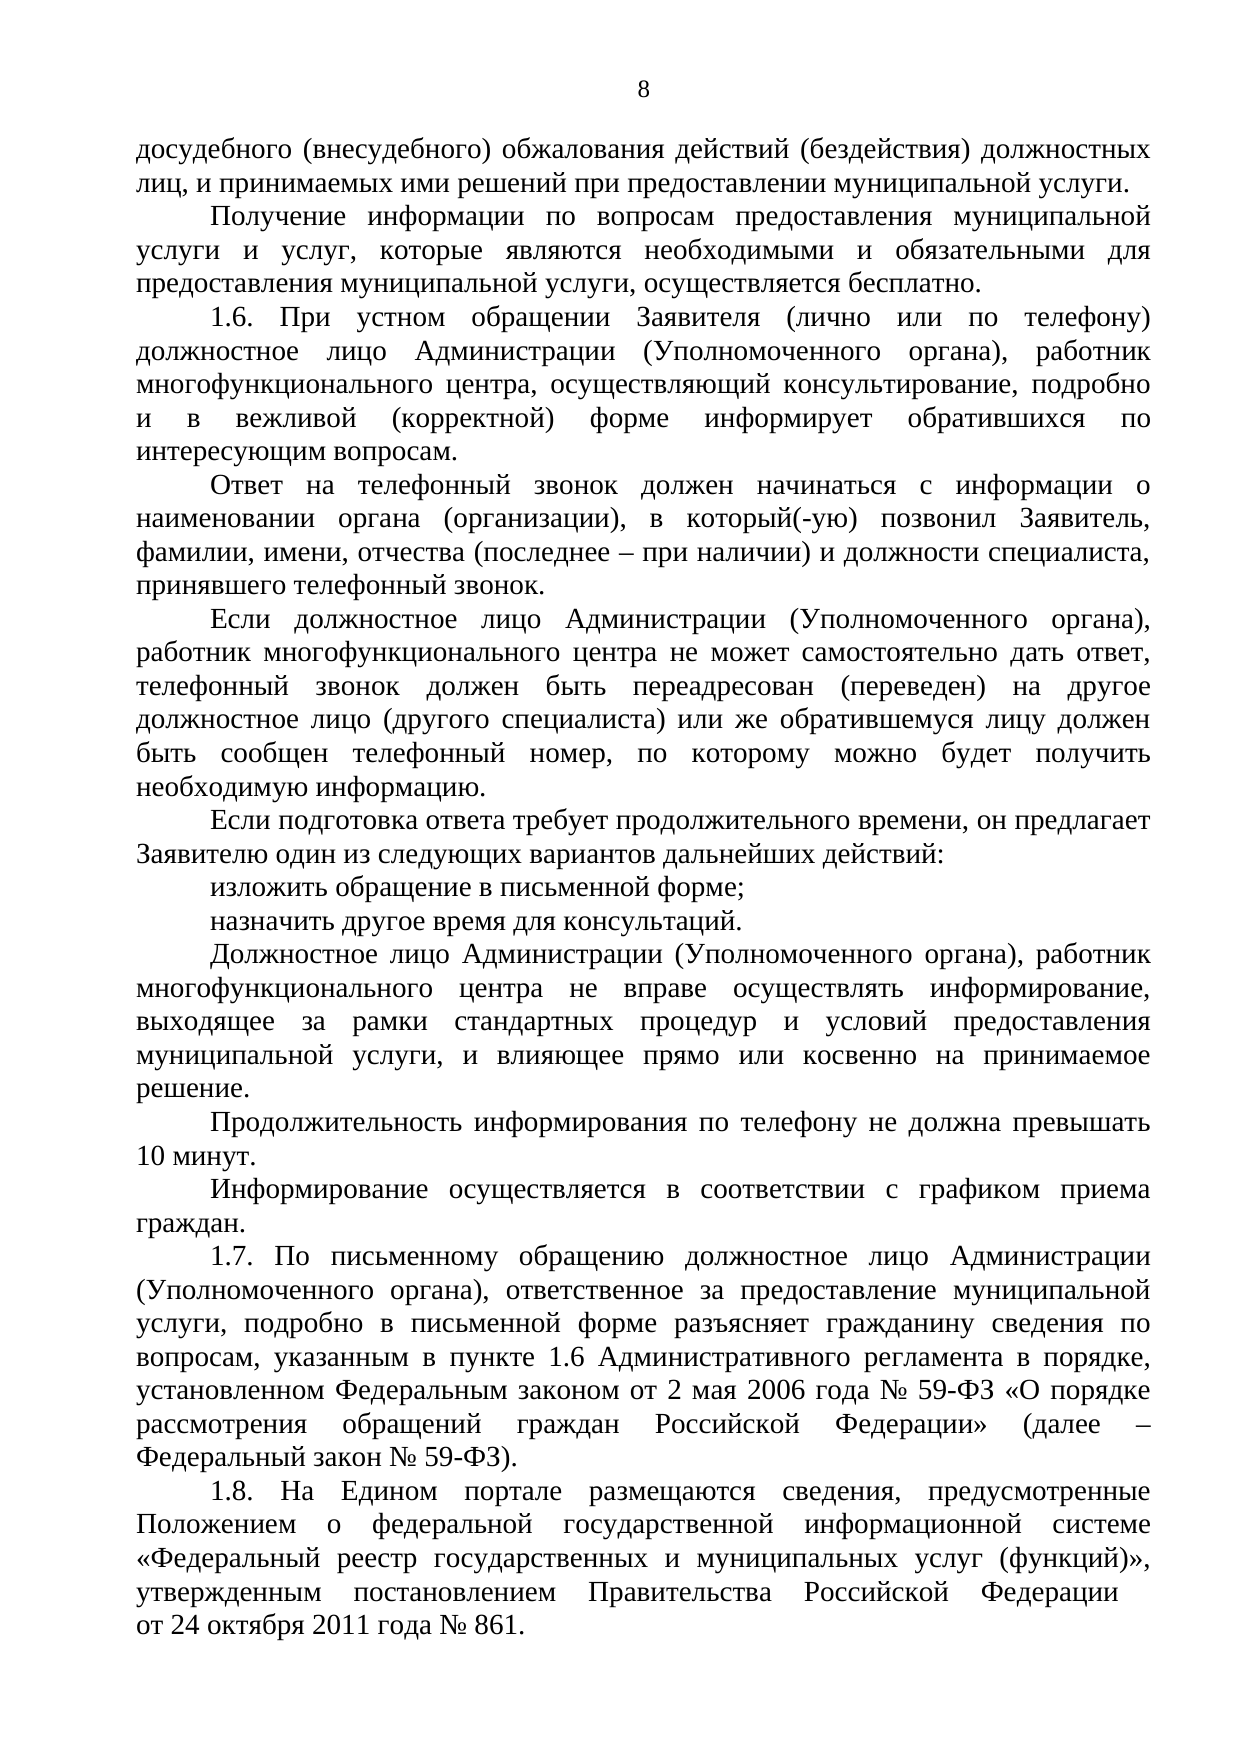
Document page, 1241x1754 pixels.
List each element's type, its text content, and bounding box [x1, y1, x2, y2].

text изложить обращение в письменной форме; [136, 869, 1152, 903]
text Должностное лицо Администрации (Уполномоченного органа), работник многофункционального центра не вправе осуществлять информирование, выходящее за рамки стандартных процедур и условий предоставления муниципальной услуги, и влияющее прямо или косвенно на принимаемое решение. [136, 936, 1152, 1104]
text назначить другое время для консультаций. [136, 903, 1152, 936]
text Информирование осуществляется в соответствии с графиком приема граждан. [136, 1171, 1152, 1238]
text 1.6. При устном обращении Заявителя (лично или по телефону) должностное лицо Администрации (Уполномоченного органа), работник многофункционального центра, осуществляющий консультирование, подробно и в вежливой (корректной) форме информирует обратившихся по интересующим вопросам. [136, 299, 1152, 467]
text Если подготовка ответа требует продолжительного времени, он предлагает Заявителю один из следующих вариантов дальнейших действий: [136, 802, 1152, 869]
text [136, 131, 1152, 198]
text Ответ на телефонный звонок должен начинаться с информации о наименовании органа (организации), в который(-ую) позвонил Заявитель, фамилии, имени, отчества (последнее – при наличии) и должности специалиста, принявшего телефонный звонок. [136, 467, 1152, 601]
text 1.7. По письменному обращению должностное лицо Администрации (Уполномоченного органа), ответственное за предоставление муниципальной услуги, подробно в письменной форме разъясняет гражданину сведения по вопросам, указанным в пункте 1.6 Административного регламента в порядке, установленном Федеральным законом от 2 мая 2006 года № 59-ФЗ «О порядке рассмотрения обращений граждан Российской Федерации» (далее – Федеральный закон № 59-ФЗ). [136, 1238, 1152, 1473]
text 1.8. На Едином портале размещаются сведения, предусмотренные Положением о федеральной государственной информационной системе «Федеральный реестр государственных и муниципальных услуг (функций)», утвержденным постановлением Правительства Российской Федерации от 24 октября 2011 года № 861. [136, 1473, 1152, 1641]
text Продолжительность информирования по телефону не должна превышать 10 минут. [136, 1104, 1152, 1171]
text Получение информации по вопросам предоставления муниципальной услуги и услуг, которые являются необходимыми и обязательными для предоставления муниципальной услуги, осуществляется бесплатно. [136, 198, 1152, 299]
text Если должностное лицо Администрации (Уполномоченного органа), работник многофункционального центра не может самостоятельно дать ответ, телефонный звонок должен быть переадресован (переведен) на другое должностное лицо (другого специалиста) или же обратившемуся лицу должен быть сообщен телефонный номер, по которому можно будет получить необходимую информацию. [136, 601, 1152, 802]
